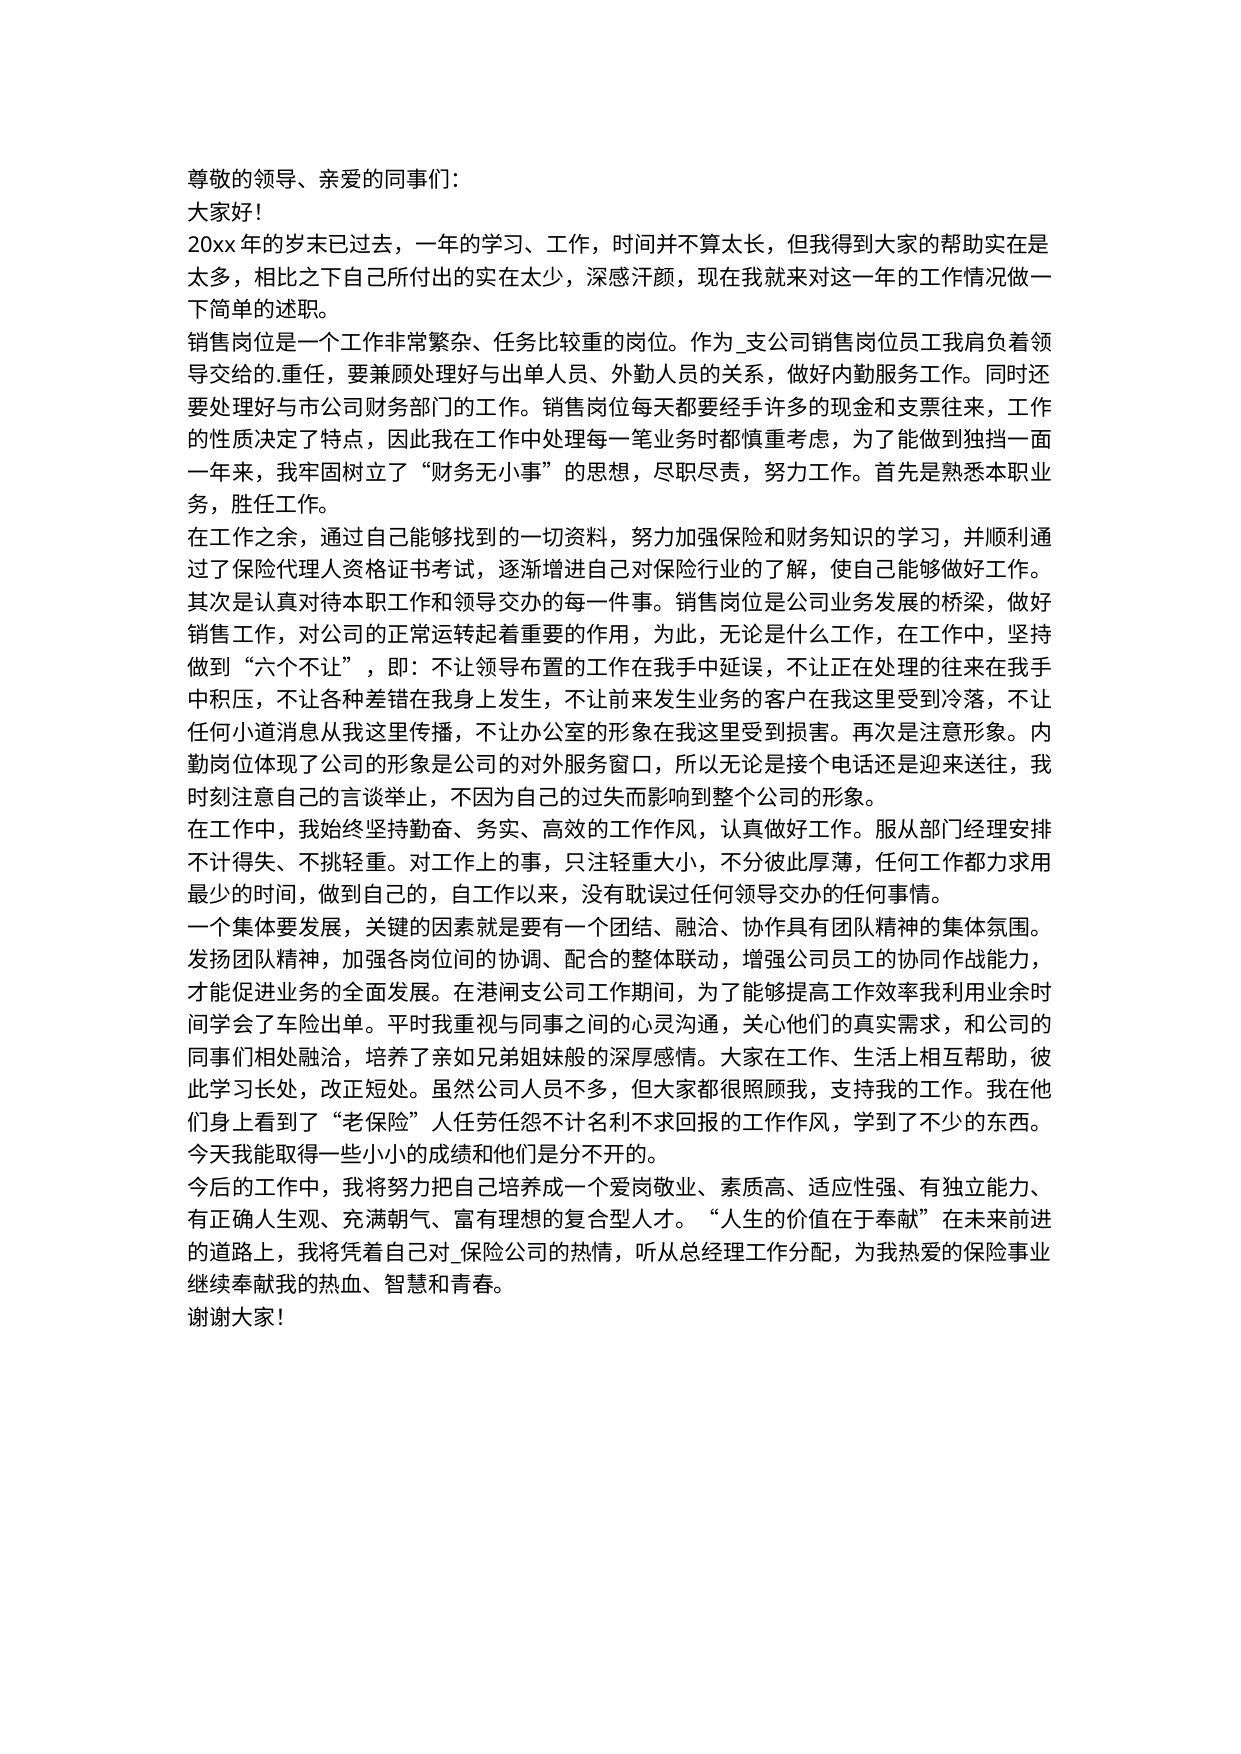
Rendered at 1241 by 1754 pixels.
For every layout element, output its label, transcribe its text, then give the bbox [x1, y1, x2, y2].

text 谢谢大家！ [187, 1299, 1053, 1332]
text 一个集体要发展，关键的因素就是要有一个团结、融洽、协作具有团队精神的集体氛围。发扬团队精神，加强各岗位间的协调、配合的整体联动，增强公司员工的协同作战能力，才能促进业务的全面发展。在港闸支公司工作期间，为了能够提高工作效率我利用业余时间学会了车险出单。平时我重视与同事之间的心灵沟通，关心他们的真实需求，和公司的同事们相处融洽，培养了亲如兄弟姐妹般的深厚感情。大家在工作、生活上相互帮助，彼此学习长处，改正短处。虽然公司人员不多，但大家都很照顾我，支持我的工作。我在他们身上看到了“老保险”人任劳任怨不计名利不求回报的工作作风，学到了不少的东西。今天我能取得一些小小的成绩和他们是分不开的。 [187, 909, 1053, 1169]
text 今后的工作中，我将努力把自己培养成一个爱岗敬业、素质高、适应性强、有独立能力、有正确人生观、充满朝气、富有理想的复合型人才。“人生的价值在于奉献”在未来前进的道路上，我将凭着自己对_保险公司的热情，听从总经理工作分配，为我热爱的保险事业继续奉献我的热血、智慧和青春。 [187, 1169, 1053, 1299]
text 尊敬的领导、亲爱的同事们： [187, 162, 1053, 194]
text 在工作中，我始终坚持勤奋、务实、高效的工作作风，认真做好工作。服从部门经理安排，不计得失、不挑轻重。对工作上的事，只注轻重大小，不分彼此厚薄，任何工作都力求用最少的时间，做到自己的，自工作以来，没有耽误过任何领导交办的任何事情。 [187, 812, 1053, 909]
text 销售岗位是一个工作非常繁杂、任务比较重的岗位。作为_支公司销售岗位员工我肩负着领导交给的.重任，要兼顾处理好与出单人员、外勤人员的关系，做好内勤服务工作。同时还要处理好与市公司财务部门的工作。销售岗位每天都要经手许多的现金和支票往来，工作的性质决定了特点，因此我在工作中处理每一笔业务时都慎重考虑，为了能做到独挡一面，一年来，我牢固树立了“财务无小事”的思想，尽职尽责，努力工作。首先是熟悉本职业务，胜任工作。 [187, 324, 1053, 519]
text 在工作之余，通过自己能够找到的一切资料，努力加强保险和财务知识的学习，并顺利通过了保险代理人资格证书考试，逐渐增进自己对保险行业的了解，使自己能够做好工作。其次是认真对待本职工作和领导交办的每一件事。销售岗位是公司业务发展的桥梁，做好销售工作，对公司的正常运转起着重要的作用，为此，无论是什么工作，在工作中，坚持做到“六个不让”，即：不让领导布置的工作在我手中延误，不让正在处理的往来在我手中积压，不让各种差错在我身上发生，不让前来发生业务的客户在我这里受到冷落，不让任何小道消息从我这里传播，不让办公室的形象在我这里受到损害。再次是注意形象。内勤岗位体现了公司的形象是公司的对外服务窗口，所以无论是接个电话还是迎来送往，我时刻注意自己的言谈举止，不因为自己的过失而影响到整个公司的形象。 [187, 519, 1053, 812]
text 20xx年的岁末已过去，一年的学习、工作，时间并不算太长，但我得到大家的帮助实在是太多，相比之下自己所付出的实在太少，深感汗颜，现在我就来对这一年的工作情况做一下简单的述职。 [187, 227, 1053, 324]
text 大家好！ [187, 194, 1053, 227]
